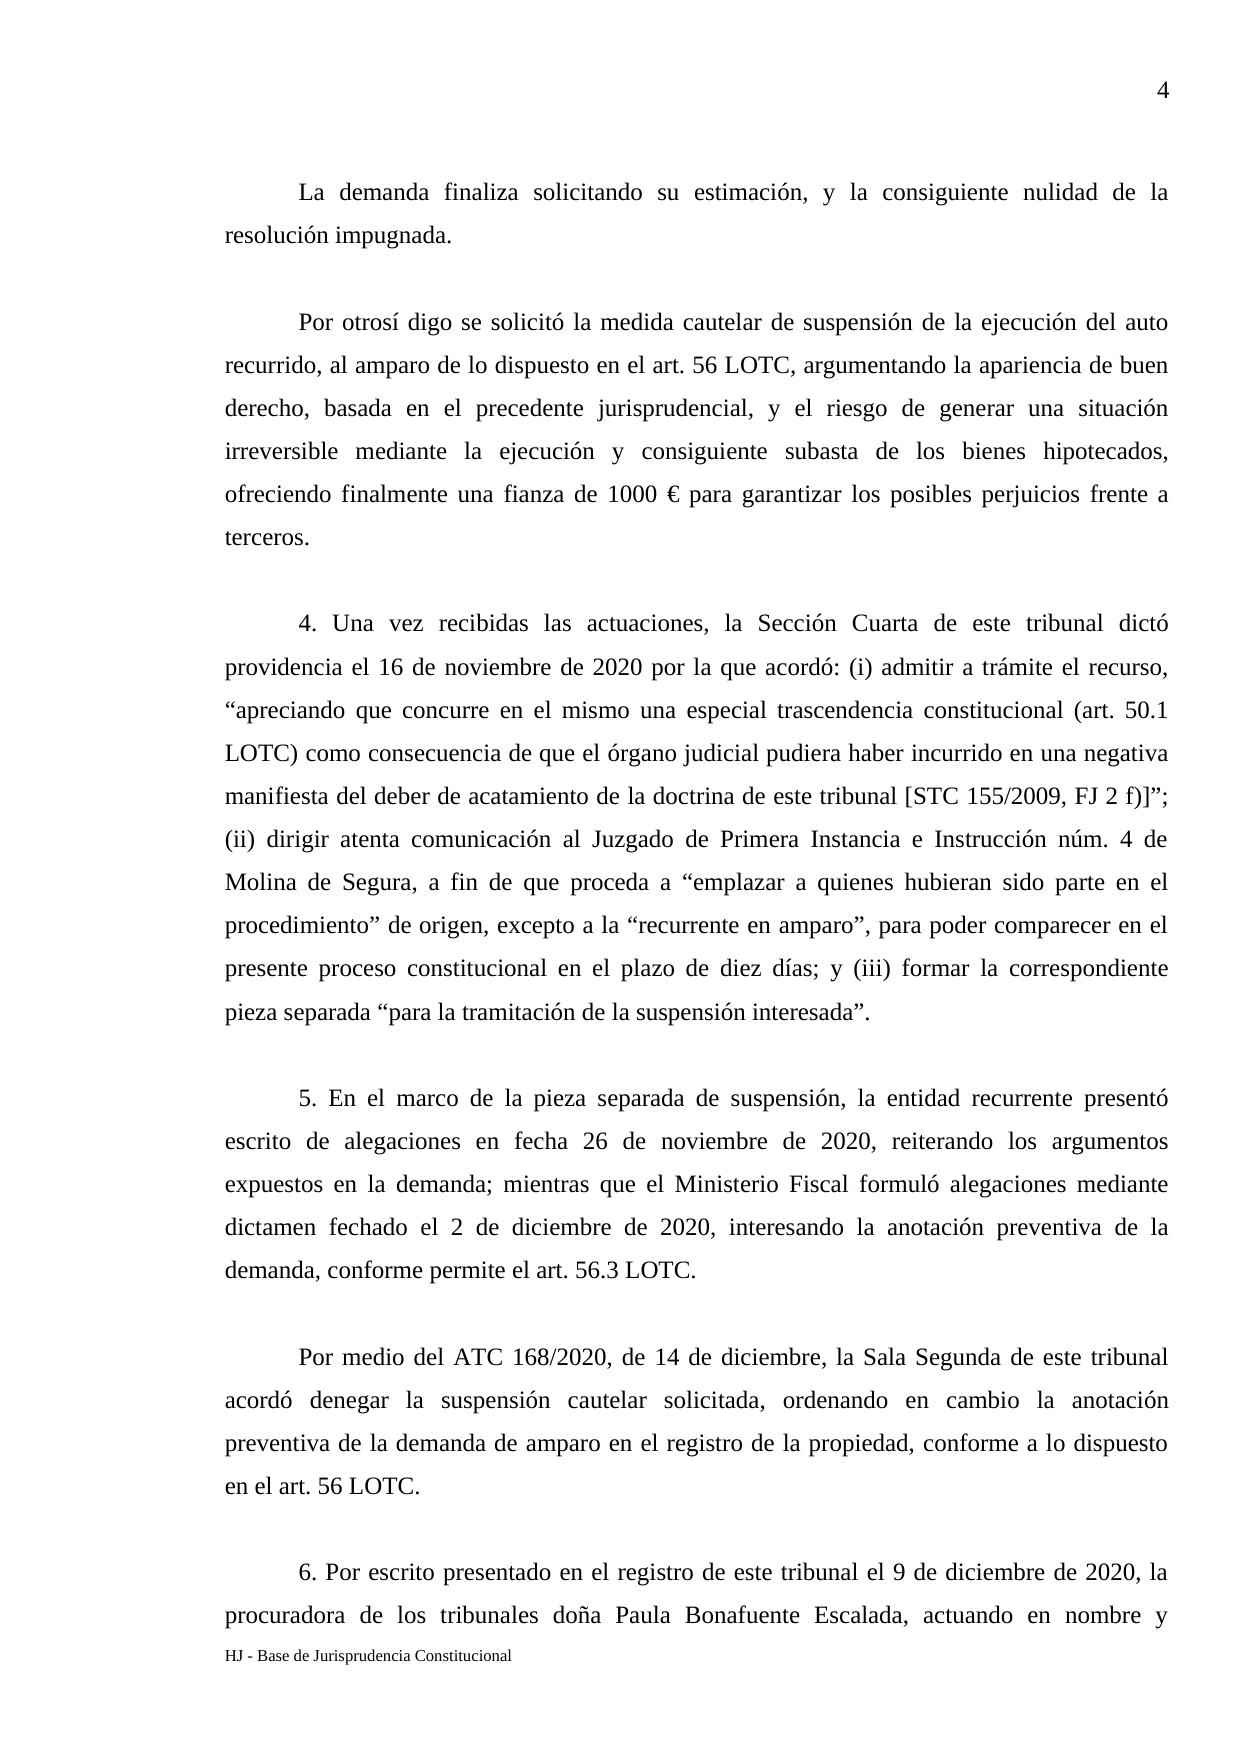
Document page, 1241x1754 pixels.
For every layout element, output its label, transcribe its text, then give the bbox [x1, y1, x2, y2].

text 5. En el marco de la pieza separada de suspensión, la entidad recurrente presentó escrito de alegaciones en fecha 26 de noviembre de 2020, reiterando los argumentos expuestos en la demanda; mientras que el Ministerio Fiscal formuló alegaciones mediante dictamen fechado el 2 de diciembre de 2020, interesando la anotación preventiva de la demanda, conforme permite el art. 56.3 LOTC. [224, 1083, 1169, 1284]
text La demanda finaliza solicitando su estimación, y la consiguiente nulidad de la resolución impugnada. [224, 177, 1169, 249]
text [224, 1557, 1169, 1629]
text 4. Una vez recibidas las actuaciones, la Sección Cuarta de este tribunal dictó providencia el 16 de noviembre de 2020 por la que acordó: (i) admitir a trámite el recurso, “apreciando que concurre en el mismo una especial trascendencia constitucional (art. 50.1 LOTC) como consecuencia de que el órgano judicial pudiera haber incurrido en una negativa manifiesta del deber de acatamiento de la doctrina de este tribunal [STC 155/2009, FJ 2 f)]”; (ii) dirigir atenta comunicación al Juzgado de Primera Instancia e Instrucción núm. 4 de Molina de Segura, a fin de que proceda a “emplazar a quienes hubieran sido parte en el procedimiento” de origen, excepto a la “recurrente en amparo”, para poder comparecer en el presente proceso constitucional en el plazo de diez días; y (iii) formar la correspondiente pieza separada “para la tramitación de la suspensión interesada”. [224, 608, 1169, 1025]
text Por otrosí digo se solicitó la medida cautelar de suspensión de la ejecución del auto recurrido, al amparo de lo dispuesto en el art. 56 LOTC, argumentando la apariencia de buen derecho, basada en el precedente jurisprudencial, y el riesgo de generar una situación irreversible mediante la ejecución y consiguiente subasta de los bienes hipotecados, ofreciendo finalmente una fianza de 1000 € para garantizar los posibles perjuicios frente a terceros. [224, 307, 1169, 551]
text Por medio del ATC 168/2020, de 14 de diciembre, la Sala Segunda de este tribunal acordó denegar la suspensión cautelar solicitada, ordenando en cambio la anotación preventiva de la demanda de amparo en el registro de la propiedad, conforme a lo dispuesto en el art. 56 LOTC. [224, 1342, 1169, 1500]
